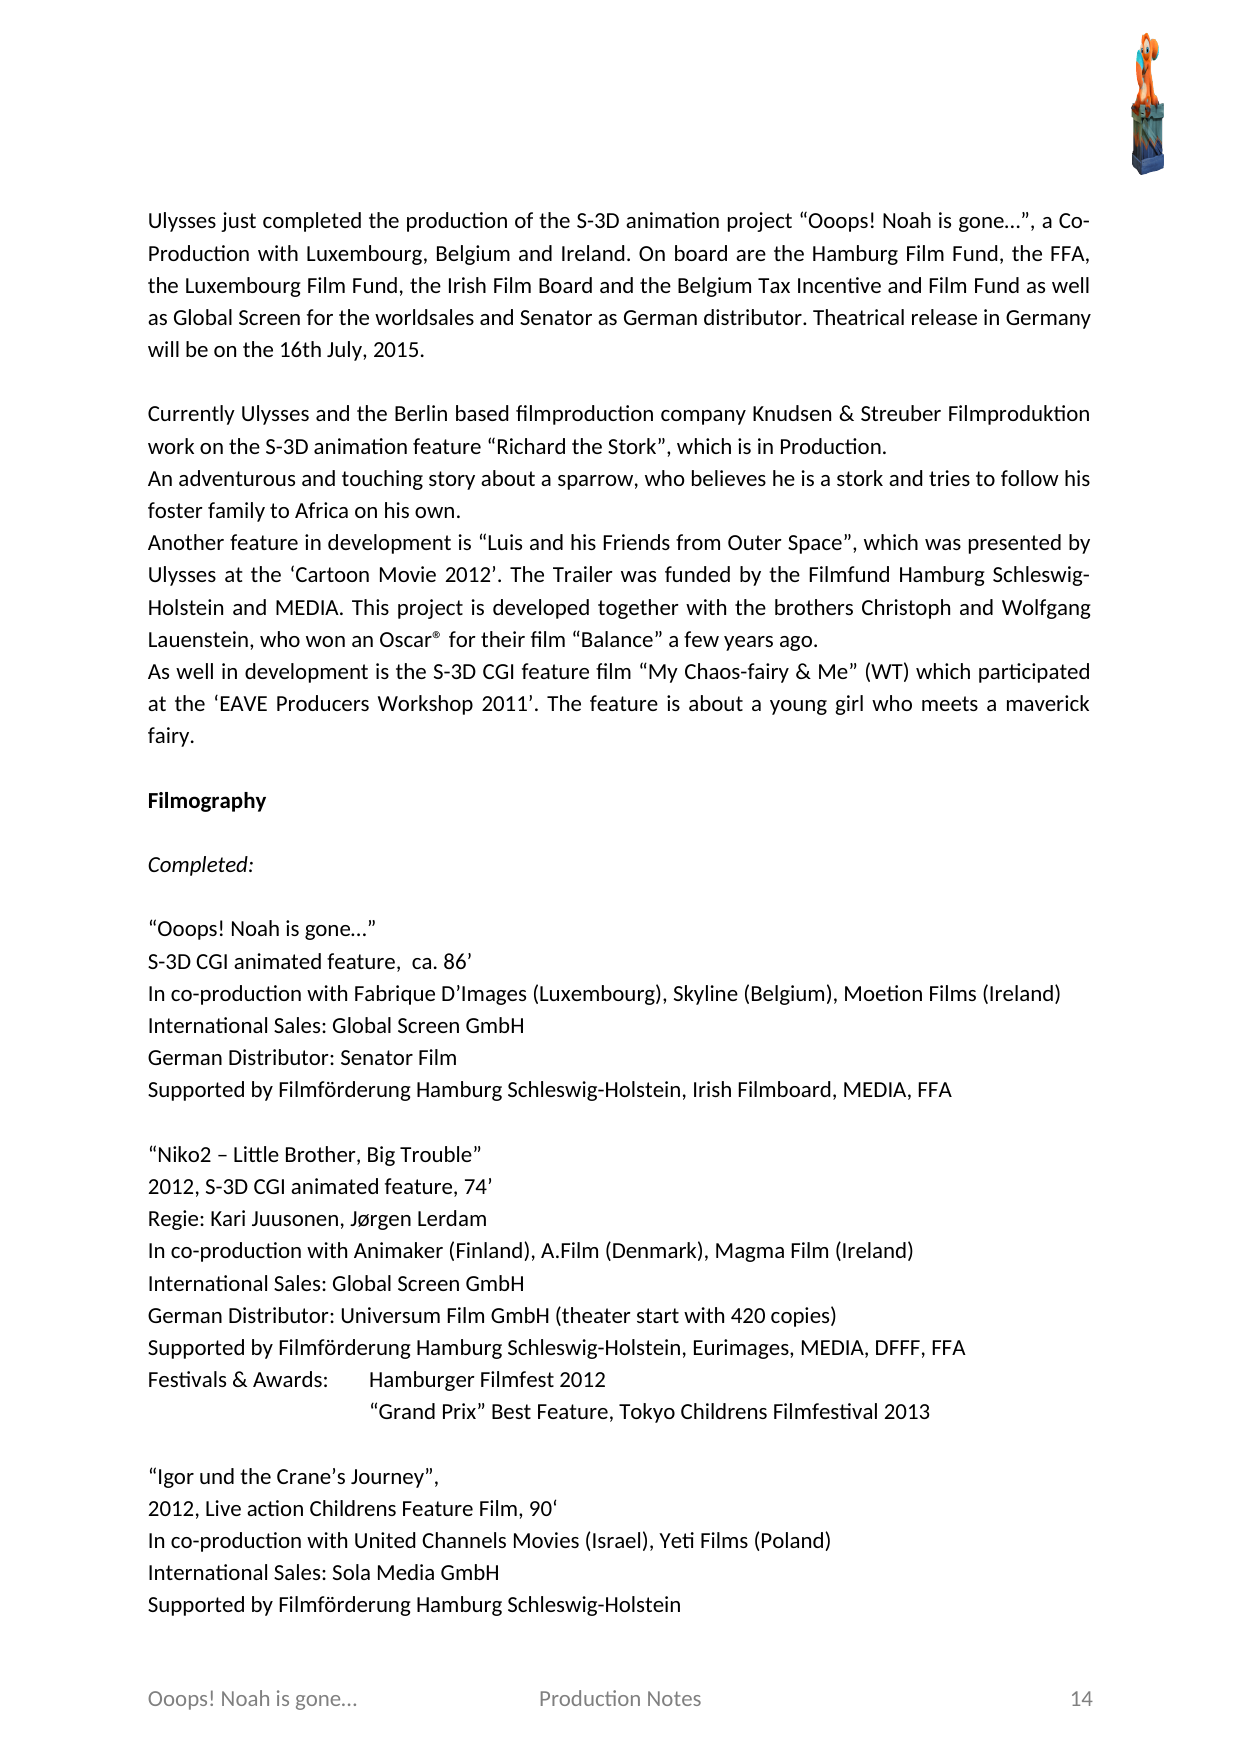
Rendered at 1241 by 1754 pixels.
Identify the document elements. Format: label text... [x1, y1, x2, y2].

text 2012, Live action Childrens Feature Film, 90‘ [148, 1494, 1092, 1522]
text “Ooops! Noah is gone…” [148, 914, 1092, 943]
text International Sales: Sola Media GmbH [148, 1558, 1092, 1586]
text Supported by Filmförderung Hamburg Schleswig-Holstein, Irish Filmboard, MEDIA, FFA [148, 1076, 1092, 1103]
text “Igor und the Crane’s Journey”, [148, 1462, 1092, 1490]
text In co-production with Animaker (Finland), A.Film (Denmark), Magma Film (Ireland) [148, 1236, 1092, 1264]
text Ulysses just completed the production of the S-3D animation project “Ooops! Noah is gone…”, a Co-Production with Luxembourg, Belgium and Ireland. On board are the Hamburg Film Fund, the FFA, the Luxembourg Film Fund, the Irish Film Board and the Belgium Tax Incentive and Film Fund as well as Global Screen for the worldsales and Senator as German distributor. Theatrical release in Germany will be on the 16th July, 2015. [148, 206, 1092, 363]
text International Sales: Global Screen GmbH [148, 1011, 1092, 1039]
text S-3D CGI animated feature, ca. 86’ [148, 947, 1092, 975]
text An adventurous and touching story about a sparrow, who believes he is a stork and tries to follow his foster family to Africa on his own. [148, 464, 1092, 524]
text Currently Ulysses and the Berlin based filmproduction company Knudsen & Streuber Filmproduktion work on the S-3D animation feature “Richard the Stork”, which is in Production. [148, 399, 1092, 460]
text Supported by Filmförderung Hamburg Schleswig-Holstein [148, 1591, 1092, 1618]
text International Sales: Global Screen GmbH [148, 1269, 1092, 1297]
text Festivals & Awards: Hamburger Filmfest 2012 [148, 1365, 1092, 1393]
text “Niko2 – Little Brother, Big Trouble” [148, 1140, 1092, 1168]
picture [1097, 21, 1222, 195]
text In co-production with Fabrique D’Images (Luxembourg), Skyline (Belgium), Moetion Films (Ireland) [148, 979, 1092, 1007]
text Supported by Filmförderung Hamburg Schleswig-Holstein, Eurimages, MEDIA, DFFF, FFA [148, 1333, 1092, 1361]
text Completed: [148, 850, 1092, 878]
text Regie: Kari Juusonen, Jørgen Lerdam [148, 1204, 1092, 1232]
text As well in development is the S-3D CGI feature film “My Chaos-fairy & Me” (WT) which participated at the ‘EAVE Producers Workshop 2011’. The feature is about a young girl who meets a maverick fairy. [148, 657, 1092, 749]
text German Distributor: Universum Film GmbH (theater start with 420 copies) [148, 1301, 1092, 1329]
text In co-production with United Channels Movies (Israel), Yeti Films (Poland) [148, 1526, 1092, 1554]
text “Grand Prix” Best Feature, Tokyo Childrens Filmfestival 2013 [148, 1397, 1092, 1425]
text 2012, S-3D CGI animated feature, 74’ [148, 1172, 1092, 1200]
text Another feature in development is “Luis and his Friends from Outer Space”, which was presented by Ulysses at the ‘Cartoon Movie 2012’. The Trailer was funded by the Filmfund Hamburg Schleswig-Holstein and MEDIA. This project is developed together with the brothers Christoph and Wolfgang Lauenstein, who won an Oscar® for their film “Balance” a few years ago. [148, 528, 1092, 653]
text German Distributor: Senator Film [148, 1043, 1092, 1071]
text Filmography [148, 786, 1092, 814]
